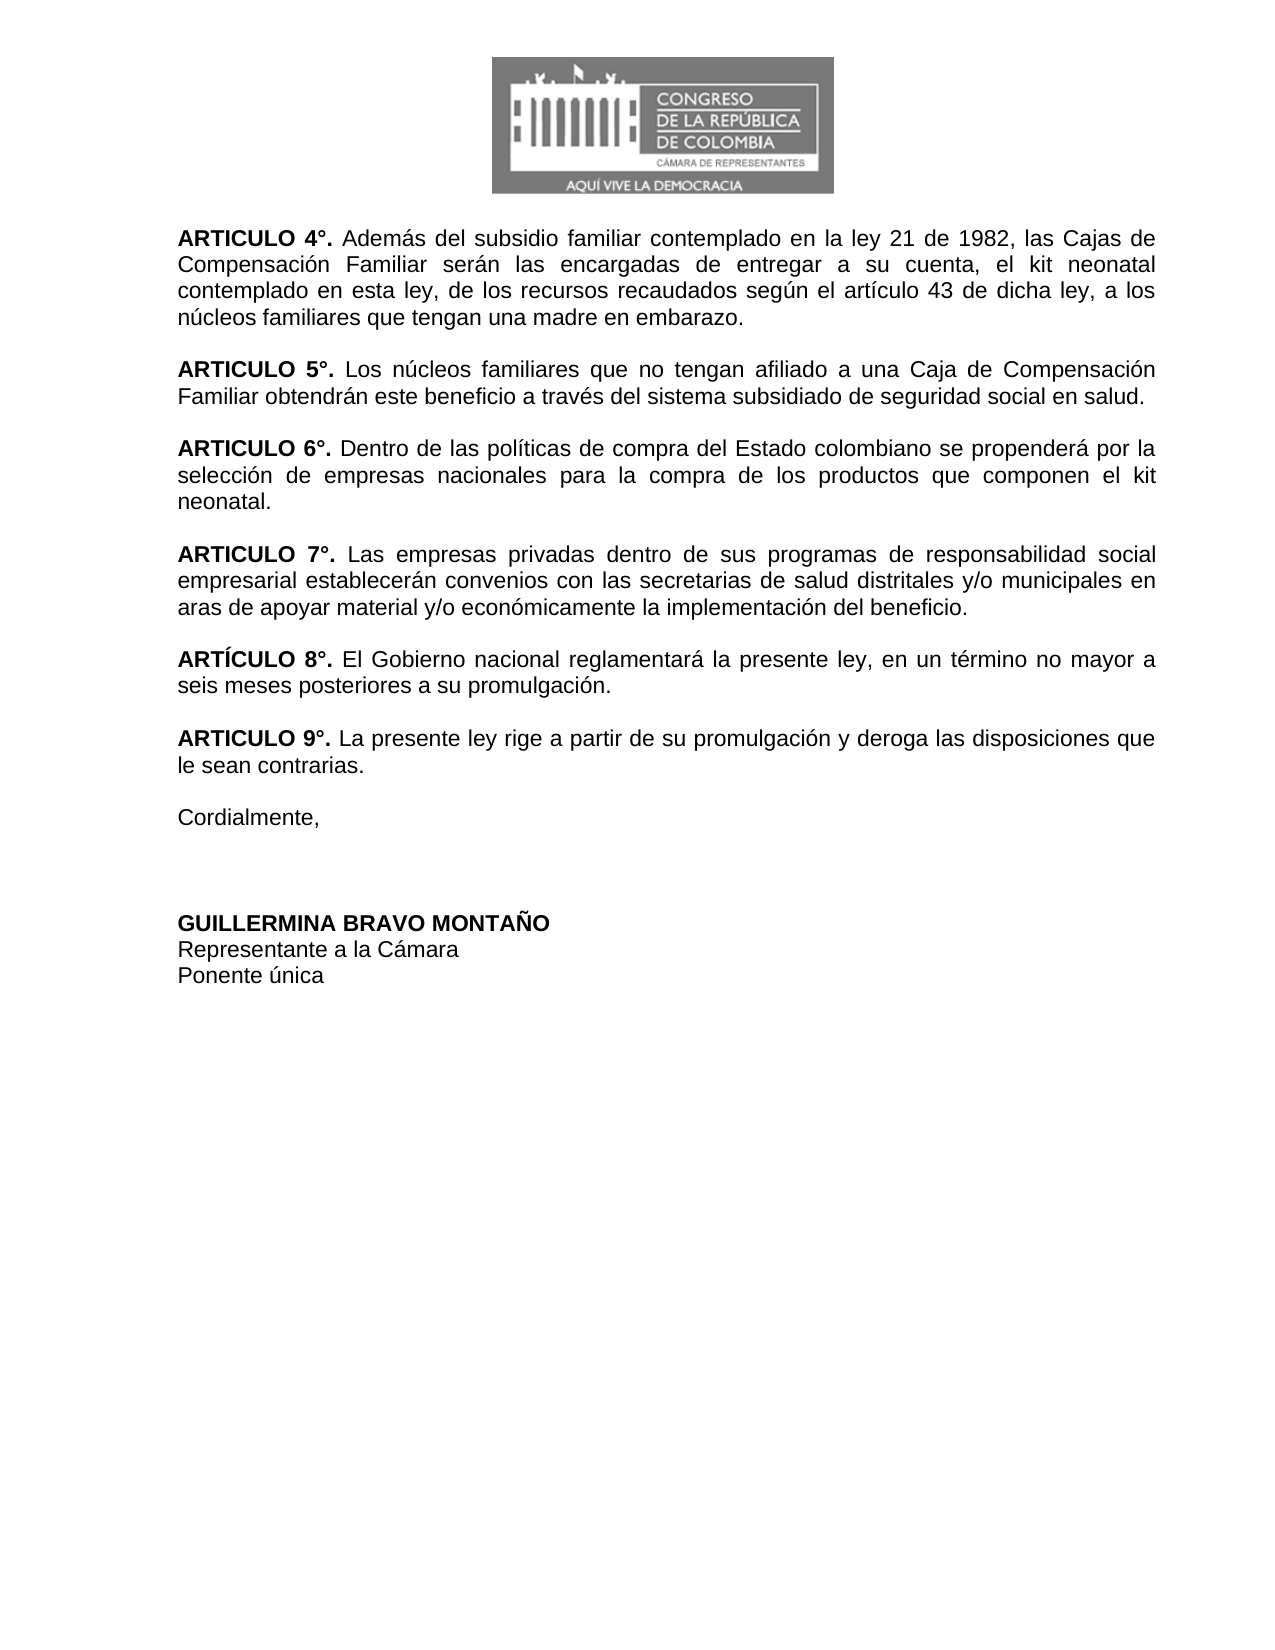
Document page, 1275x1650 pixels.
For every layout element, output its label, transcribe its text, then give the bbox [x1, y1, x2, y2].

text Cordialmente, [177, 804, 1157, 831]
text Representante a la Cámara [177, 936, 1157, 962]
text ARTICULO 6°. Dentro de las políticas de compra del Estado colombiano se propenderá por la selección de empresas nacionales para la compra de los productos que componen el kit neonatal. [177, 435, 1157, 514]
text ARTICULO 5°. Los núcleos familiares que no tengan afiliado a una Caja de Compensación Familiar obtendrán este beneficio a través del sistema subsidiado de seguridad social en salud. [177, 356, 1157, 409]
text Ponente única [177, 962, 1157, 989]
text ARTICULO 7°. Las empresas privadas dentro de sus programas de responsabilidad social empresarial establecerán convenios con las secretarias de salud distritales y/o municipales en aras de apoyar material y/o económicamente la implementación del beneficio. [177, 541, 1157, 620]
text ARTICULO 9°. La presente ley rige a partir de su promulgación y deroga las disposiciones que le sean contrarias. [177, 725, 1157, 778]
text GUILLERMINA BRAVO MONTAÑO [177, 910, 1157, 936]
text ARTICULO 4°. Además del subsidio familiar contemplado en la ley 21 de 1982, las Cajas de Compensación Familiar serán las encargadas de entregar a su cuenta, el kit neonatal contemplado en esta ley, de los recursos recaudados según el artículo 43 de dicha ley, a los núcleos familiares que tengan una madre en embarazo. [177, 224, 1157, 330]
picture [492, 57, 834, 196]
text ARTÍCULO 8°. El Gobierno nacional reglamentará la presente ley, en un término no mayor a seis meses posteriores a su promulgación. [177, 646, 1157, 699]
